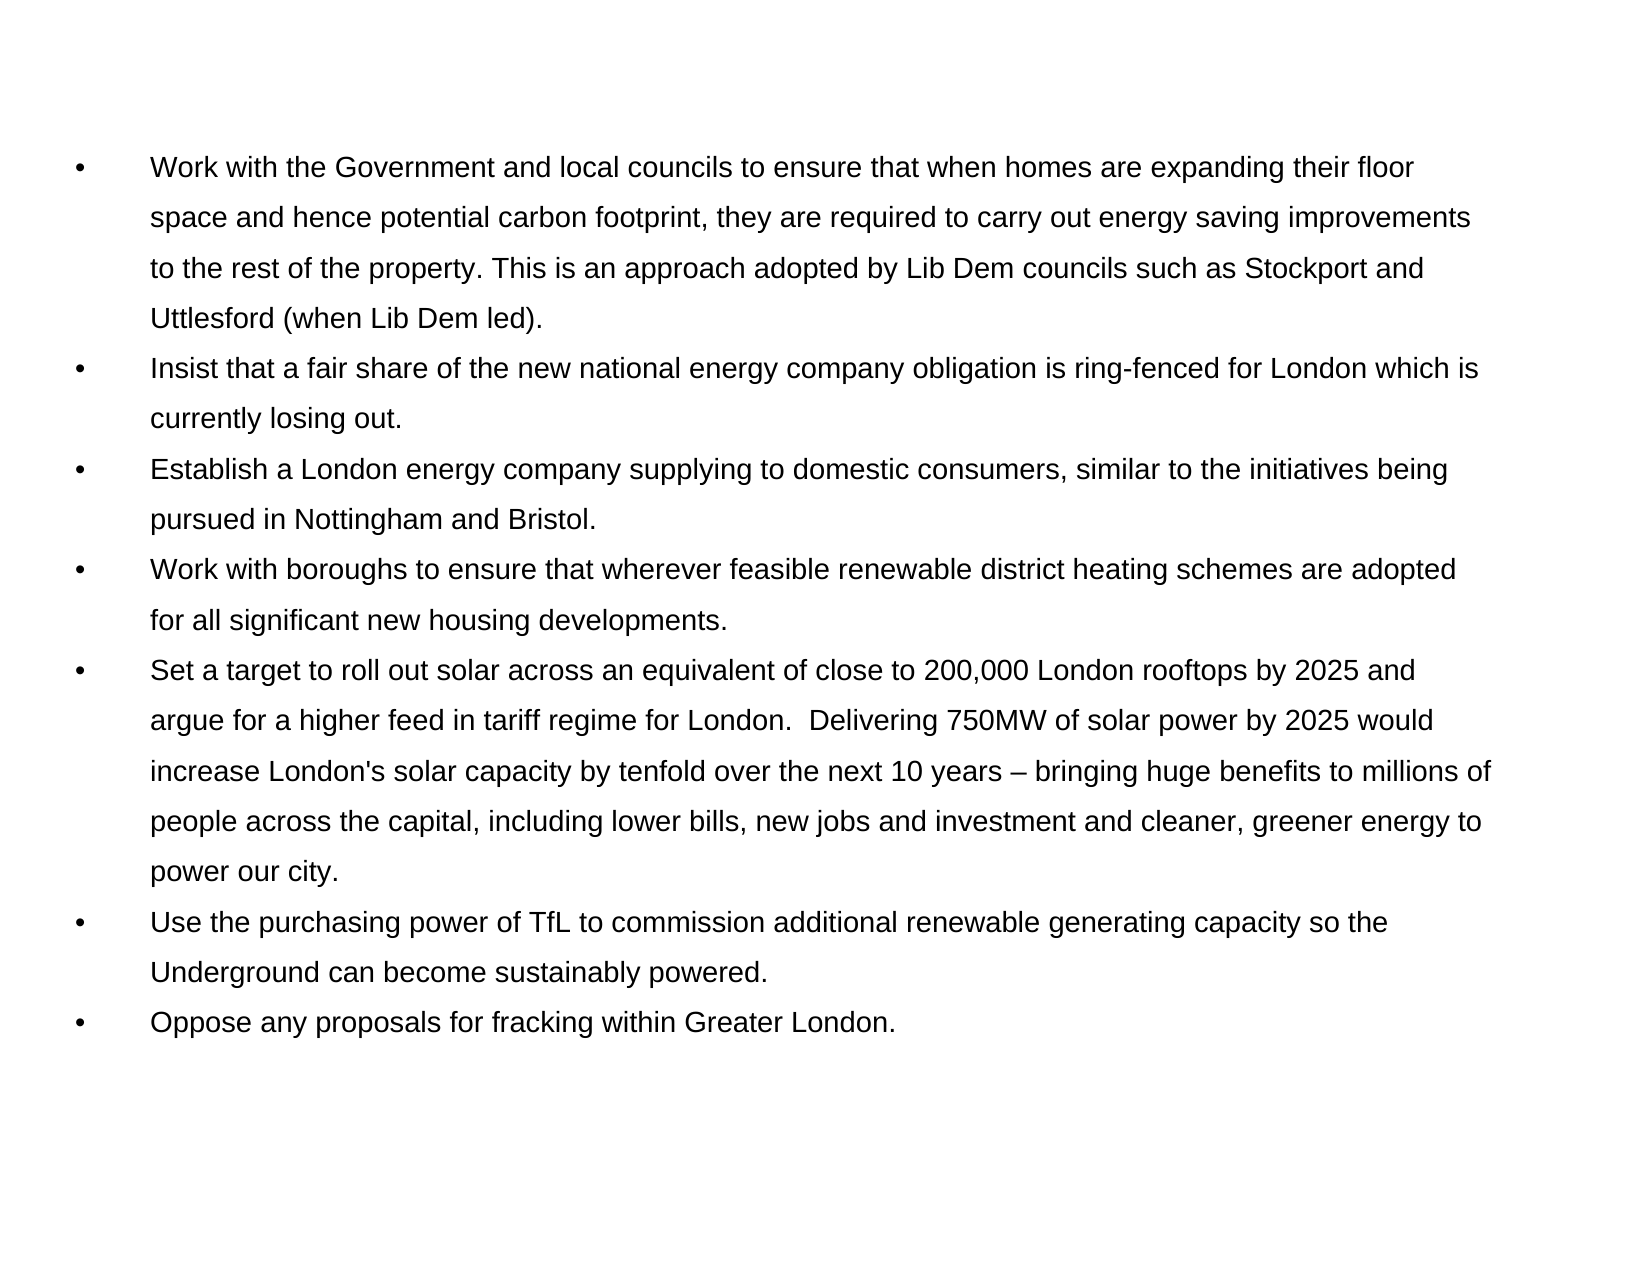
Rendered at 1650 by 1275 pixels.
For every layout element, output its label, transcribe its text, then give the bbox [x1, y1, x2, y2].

list Establish a London energy company supplying to domestic consumers, similar to the initiatives being pursued in Nottingham and Bristol. [75, 452, 1500, 536]
list Work with boroughs to ensure that wherever feasible renewable district heating schemes are adopted for all significant new housing developments. [75, 552, 1500, 636]
list Use the purchasing power of TfL to commission additional renewable generating capacity so the Underground can become sustainably powered. [75, 905, 1500, 988]
list Set a target to roll out solar across an equivalent of close to 200,000 London rooftops by 2025 and argue for a higher feed in tariff regime for London. Delivering 750MW of solar power by 2025 would increase London's solar capacity by tenfold over the next 10 years – bringing huge benefits to millions of people across the capital, including lower bills, new jobs and investment and cleaner, greener energy to power our city. [75, 653, 1500, 888]
list Insist that a fair share of the new national energy company obligation is ring-fenced for London which is currently losing out. [75, 351, 1500, 435]
list Oppose any proposals for fracking within Greater London. [75, 1005, 1500, 1039]
list Work with the Government and local councils to ensure that when homes are expanding their floor space and hence potential carbon footprint, they are required to carry out energy saving improvements to the rest of the property. This is an approach adopted by Lib Dem councils such as Stockport and Uttlesford (when Lib Dem led). [75, 150, 1500, 334]
